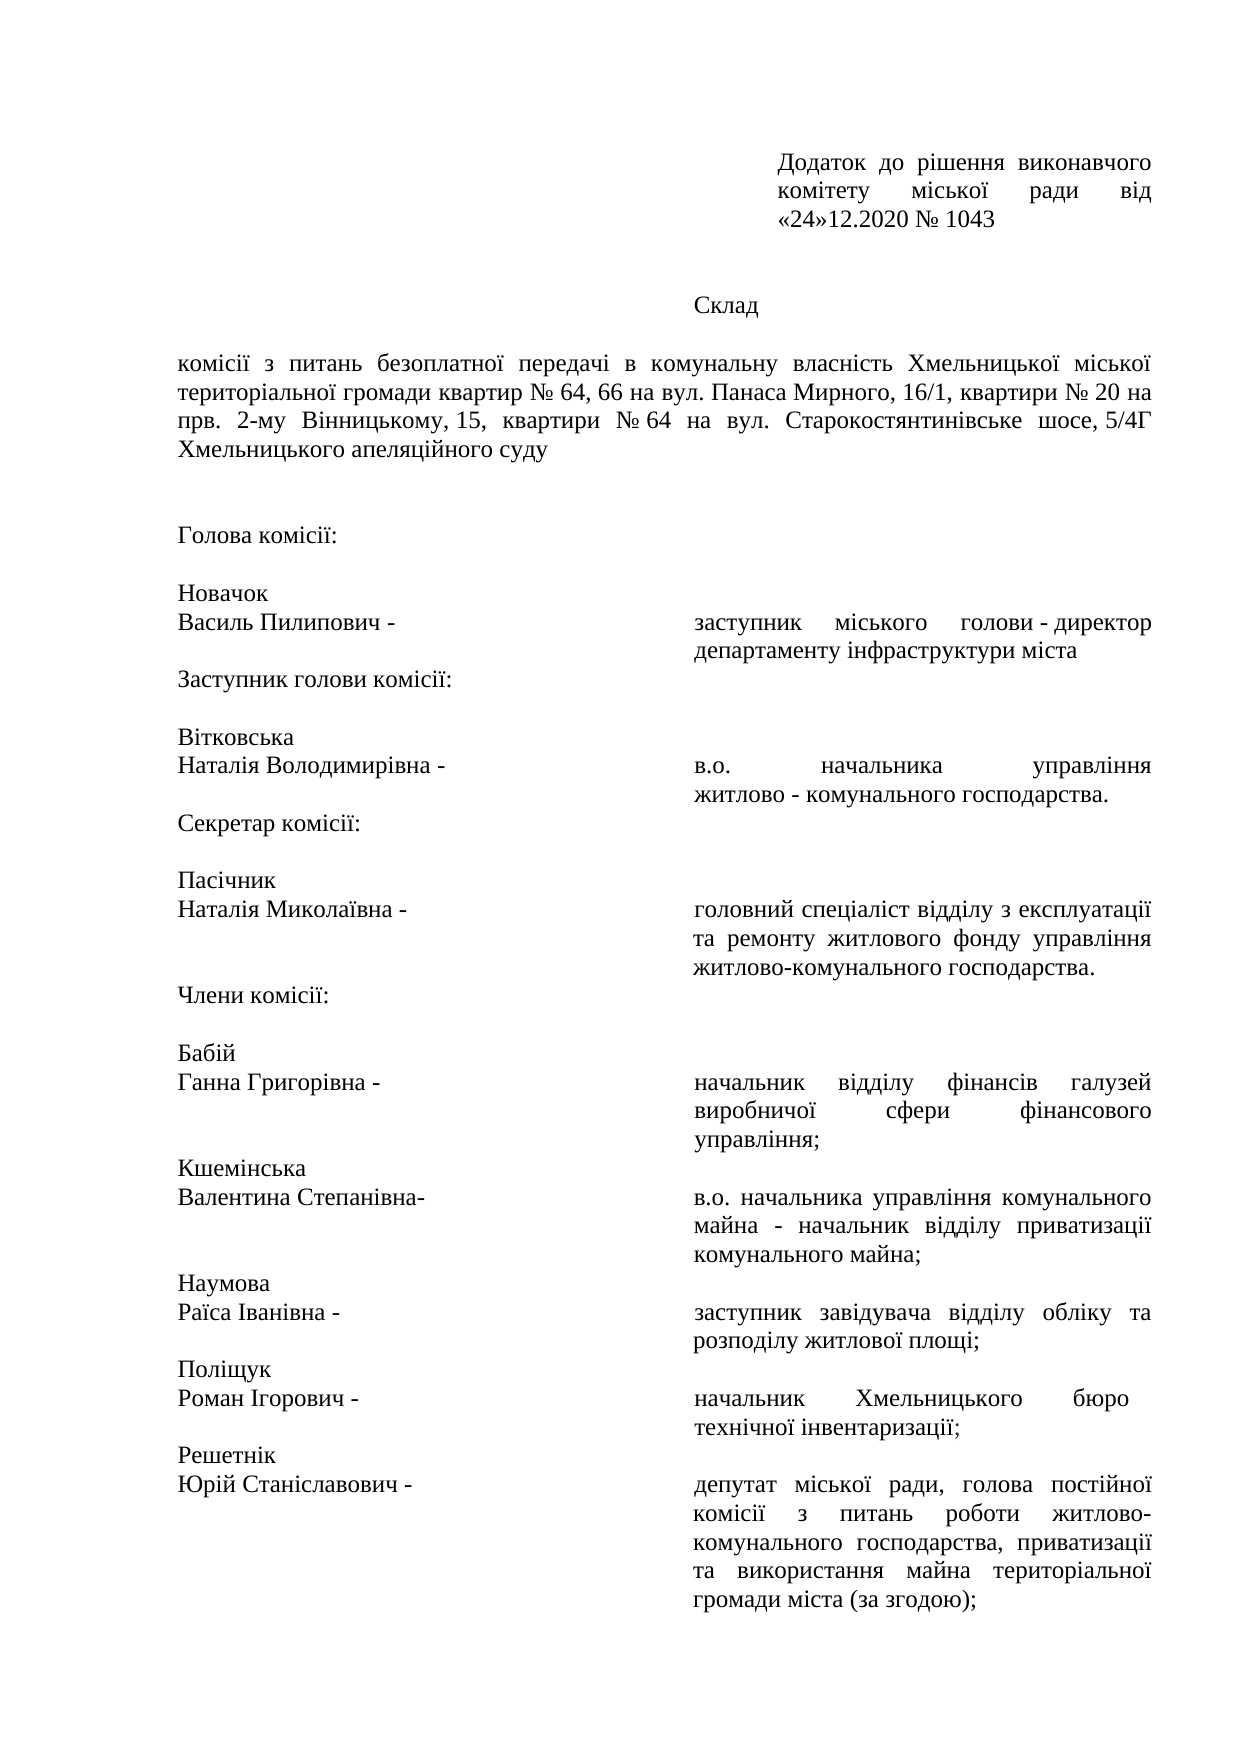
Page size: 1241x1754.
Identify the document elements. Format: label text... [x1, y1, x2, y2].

text Заступник голови комісії: [177, 664, 1152, 693]
text Наумова [177, 1268, 1152, 1297]
text Поліщук [177, 1354, 1152, 1383]
text Члени комісії: [177, 981, 1152, 1009]
text Бабій [177, 1038, 1152, 1067]
text Юрій Станіславович - депутат міської ради, голова постійної комісії з питань роботи житлово-комунального господарства, приватизації та використання майна територіальної громади міста (за згодою); [177, 1469, 1152, 1613]
text Секретар комісії: [177, 808, 1152, 837]
text Додаток до рішення виконавчого комітету міської ради від «24»12.2020 № 1043 [777, 147, 1152, 233]
text Кшемінська [177, 1153, 1152, 1182]
text Голова комісії: [177, 521, 1152, 549]
text Новачок [177, 578, 1152, 607]
text Наталія Миколаївна - головний спеціаліст відділу з експлуатації та ремонту житлового фонду управління житлово-комунального господарства. [177, 894, 1152, 981]
text Василь Пилипович - заступник міського голови - директор департаменту інфраструктури міста [177, 607, 1152, 664]
text Раїса Іванівна - заступник завідувача відділу обліку та розподілу житлової площі; [177, 1297, 1152, 1354]
text Склад [620, 291, 1152, 319]
text комісії з питань безоплатної передачі в комунальну власність Хмельницької міської територіальної громади квартир № 64, 66 на вул. Панаса Мирного, 16/1, квартири № 20 на прв. 2-му Вінницькому, 15, квартири № 64 на вул. Старокостянтинівське шосе, 5/4Г Хмельницького апеляційного суду [177, 348, 1152, 463]
text Вітковська [177, 722, 1152, 751]
text Ганна Григорівна - начальник відділу фінансів галузей виробничої сфери фінансового управління; [177, 1067, 1152, 1153]
text Пасічник [177, 866, 1152, 894]
text Роман Ігорович - начальник Хмельницького бюро технічної інвентаризації; [177, 1383, 1129, 1441]
text Наталія Володимирівна - в.о. начальника управління житлово - комунального господарства. [177, 751, 1152, 808]
text Валентина Степанівна- в.о. начальника управління комунального майна - начальник відділу приватизації комунального майна; [177, 1182, 1152, 1268]
text Решетнік [177, 1441, 1152, 1469]
